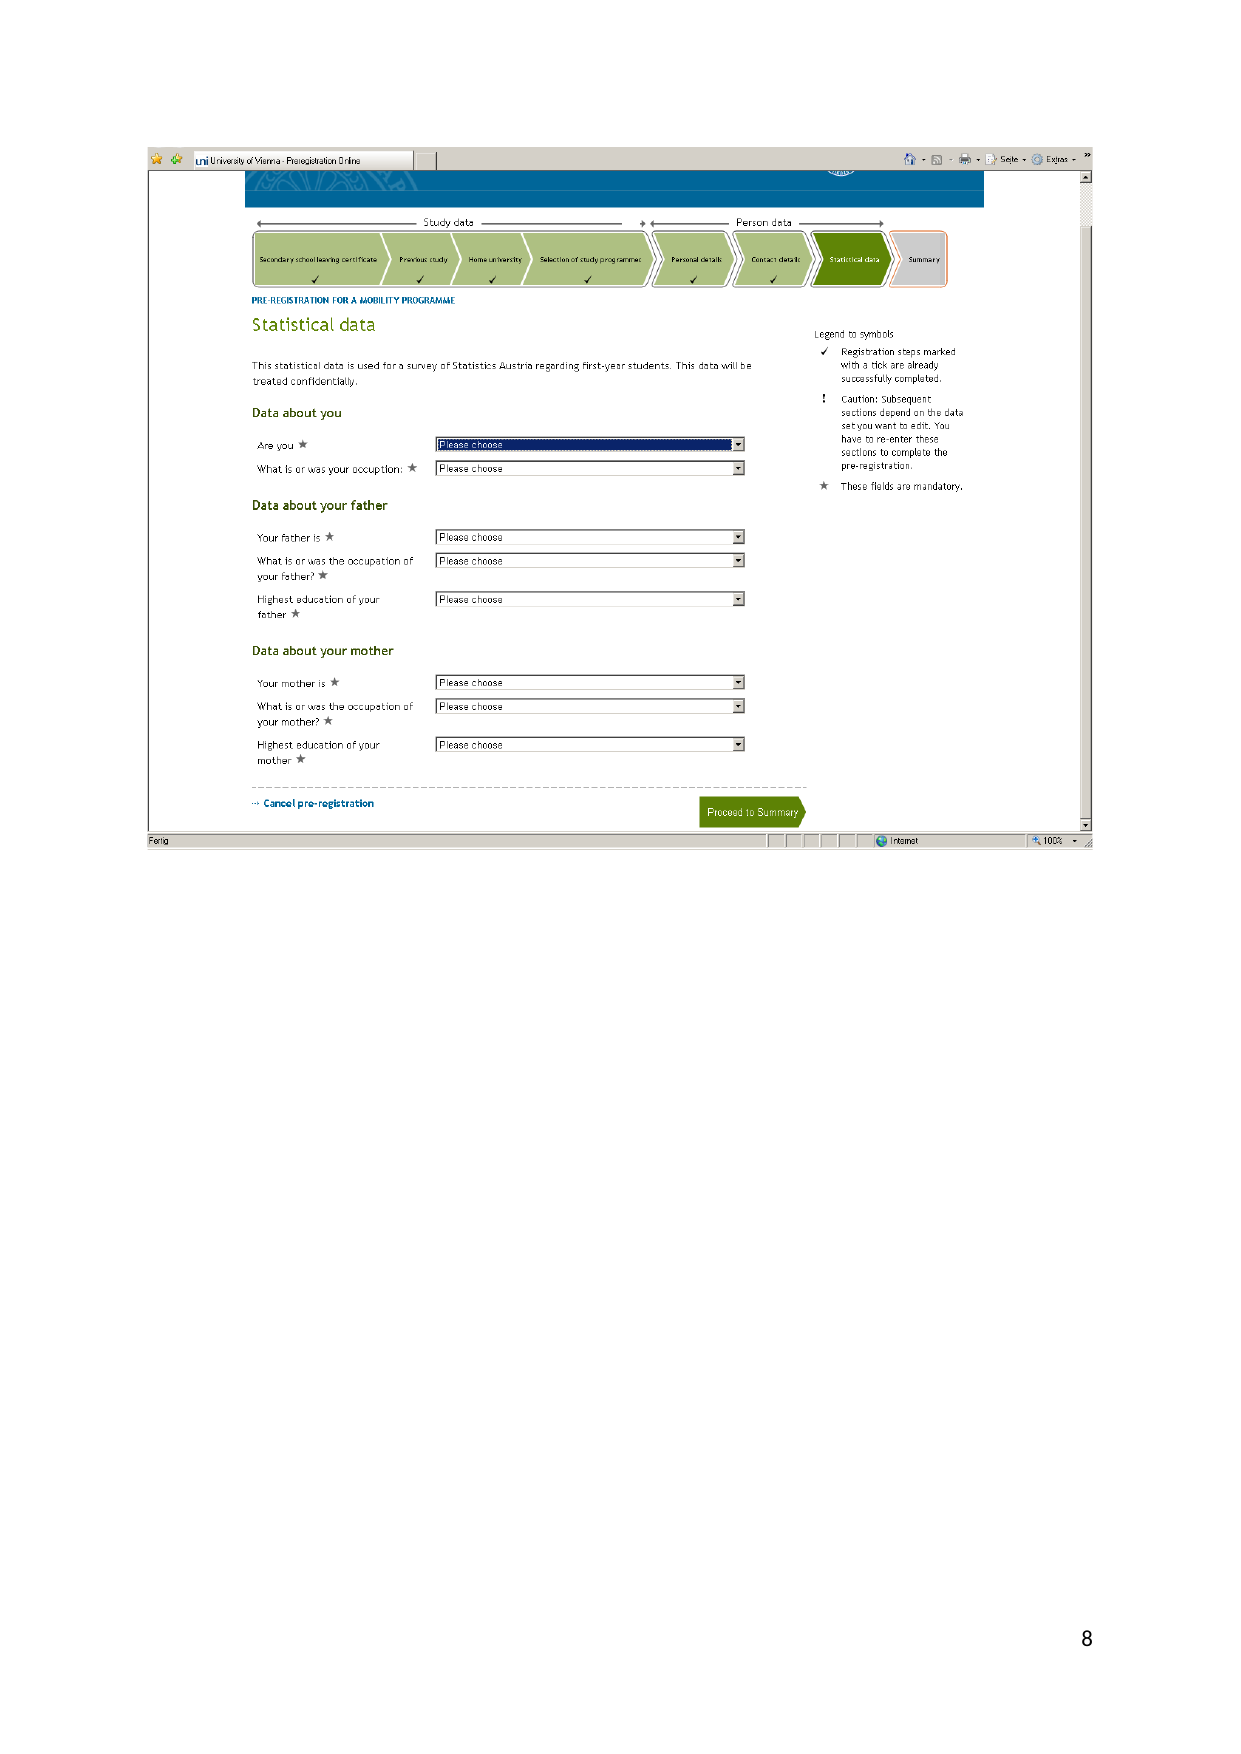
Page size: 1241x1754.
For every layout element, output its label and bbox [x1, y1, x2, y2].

picture [147, 147, 1093, 850]
